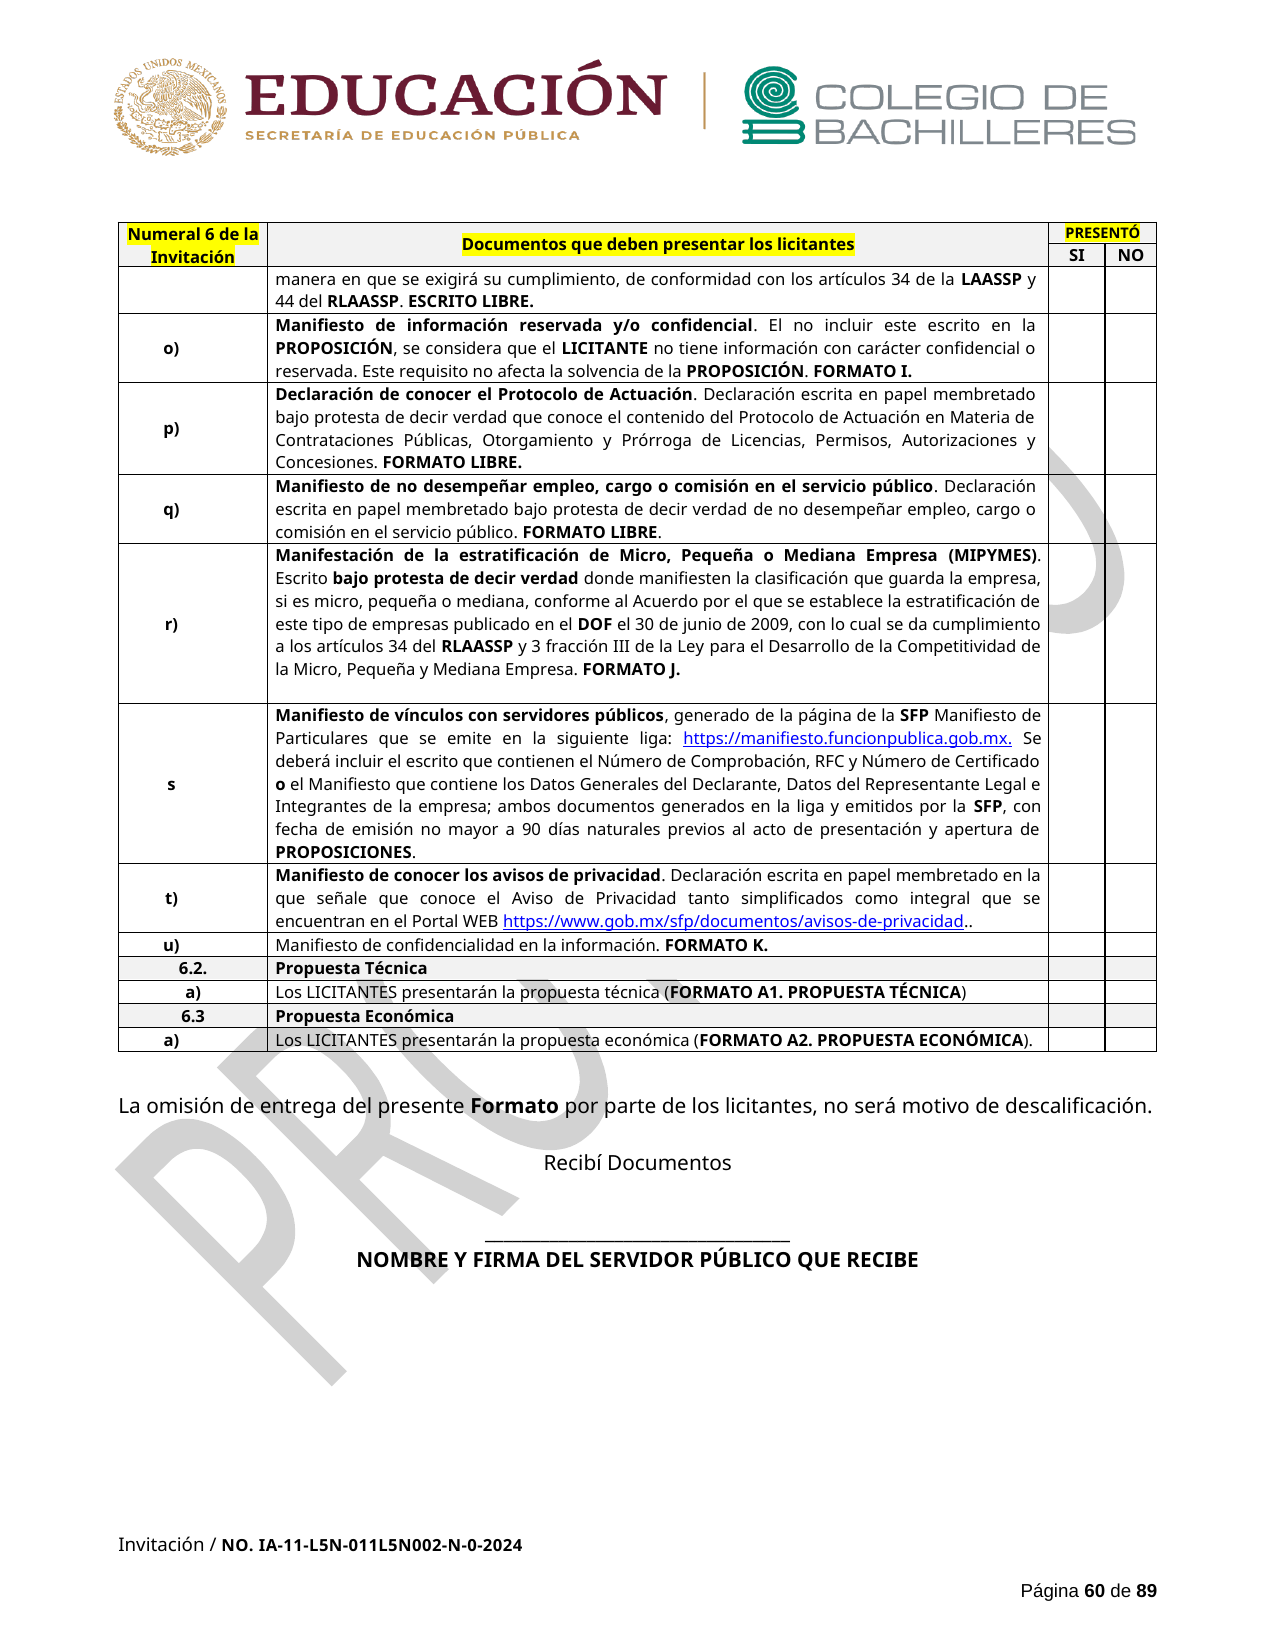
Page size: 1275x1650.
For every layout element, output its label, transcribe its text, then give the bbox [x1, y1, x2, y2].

table_cell [1049, 314, 1104, 382]
table_cell Manifiesto de confidencialidad en la información. FORMATO K. [268, 933, 1048, 956]
picture [113, 58, 1136, 156]
table_header Documentos que deben presentar los licitantes [268, 223, 1048, 266]
table_cell [1106, 314, 1156, 382]
table_cell SI [1049, 244, 1104, 266]
table_cell [1106, 933, 1156, 956]
table_cell Los LICITANTES presentarán la propuesta técnica (FORMATO A1. PROPUESTA TÉCNICA) [268, 981, 1048, 1003]
table_cell [1106, 704, 1156, 863]
table_cell [1106, 267, 1156, 313]
table_cell [1049, 933, 1104, 956]
table_cell Declaración de conocer el Protocolo de Actuación. Declaración escrita en papel membretado bajo protesta de decir verdad que conoce el contenido del Protocolo de Actuación en Materia de Contrataciones Públicas, Otorgamiento y Prórroga de Licencias, Permisos, Autorizaciones y Concesiones. FORMATO LIBRE. [268, 383, 1048, 474]
table_cell t) [119, 864, 267, 932]
table_cell Manifiesto de vínculos con servidores públicos, generado de la página de la SFP Manifiesto de Particulares que se emite en la siguiente liga: https://manifiesto.funcionpublica.gob.mx. Se deberá incluir el escrito que contienen el Número de Comprobación, RFC y Número de Certificado o el Manifiesto que contiene los Datos Generales del Declarante, Datos del Representante Legal e Integrantes de la empresa; ambos documentos generados en la liga y emitidos por la SFP, con fecha de emisión no mayor a 90 días naturales previos al acto de presentación y apertura de PROPOSICIONES. [268, 704, 1048, 863]
table_cell Manifiesto de no desempeñar empleo, cargo o comisión en el servicio público. Declaración escrita en papel membretado bajo protesta de decir verdad de no desempeñar empleo, cargo o comisión en el servicio público. FORMATO LIBRE. [268, 475, 1048, 543]
table_cell [1049, 475, 1104, 543]
table_cell ñ) [119, 267, 267, 313]
table_cell NO [1106, 244, 1156, 266]
table_cell [1106, 957, 1156, 979]
table_cell [1106, 544, 1156, 703]
table_cell [1106, 383, 1156, 474]
table_cell q) [119, 475, 267, 543]
table_cell [1049, 267, 1104, 313]
table_cell 6.3 [119, 1004, 267, 1027]
table_cell [1049, 383, 1104, 474]
table_cell [1106, 475, 1156, 543]
table_cell 6.2. [119, 957, 267, 979]
table_cell [1106, 1004, 1156, 1027]
text La omisión de entrega del presente Formato por parte de los licitantes, no será motivo de descalificación. [118, 1092, 1157, 1120]
table_cell [1049, 704, 1104, 863]
table_cell a) [119, 981, 267, 1003]
table_cell [1049, 981, 1104, 1003]
table_cell Propuesta Económica [268, 1004, 1048, 1027]
table_cell [1049, 864, 1104, 932]
table_cell Manifiesto de conocer los avisos de privacidad. Declaración escrita en papel membretado en la que señale que conoce el Aviso de Privacidad tanto simplificados como integral que se encuentran en el Portal WEB https://www.gob.mx/sfp/documentos/avisos-de-privacidad.. [268, 864, 1048, 932]
table_cell Manifiesto de información reservada y/o confidencial. El no incluir este escrito en la PROPOSICIÓN, se considera que el LICITANTE no tiene información con carácter confidencial o reservada. Este requisito no afecta la solvencia de la PROPOSICIÓN. FORMATO I. [268, 314, 1048, 382]
table_cell [1049, 957, 1104, 979]
text NOMBRE Y FIRMA DEL SERVIDOR PÚBLICO QUE RECIBE [118, 1245, 1157, 1274]
table_cell [1106, 864, 1156, 932]
table_cell r) [119, 544, 267, 703]
table_cell [1049, 1004, 1104, 1027]
table_cell [1106, 981, 1156, 1003]
table_cell a) [119, 1028, 267, 1051]
text Recibí Documentos [118, 1148, 1157, 1177]
table_cell [1106, 1028, 1156, 1051]
table_cell u) [119, 933, 267, 956]
table_cell Los LICITANTES presentarán la propuesta económica (FORMATO A2. PROPUESTA ECONÓMICA). [268, 1028, 1048, 1051]
table_cell Manifestación de la estratificación de Micro, Pequeña o Mediana Empresa (MIPYMES). Escrito bajo protesta de decir verdad donde manifiesten la clasificación que guarda la empresa, si es micro, pequeña o mediana, conforme al Acuerdo por el que se establece la estratificación de este tipo de empresas publicado en el DOF el 30 de junio de 2009, con lo cual se da cumplimiento a los artículos 34 del RLAASSP y 3 fracción III de la Ley para el Desarrollo de la Competitividad de la Micro, Pequeña y Mediana Empresa. FORMATO J. [268, 544, 1048, 703]
table_cell Propuesta Técnica [268, 957, 1048, 979]
table_cell s [119, 704, 267, 863]
table_cell [1049, 544, 1104, 703]
table_cell p) [119, 383, 267, 474]
table_cell o) [119, 314, 267, 382]
text _________________________________ [118, 1217, 1157, 1245]
table_cell [1049, 1028, 1104, 1051]
